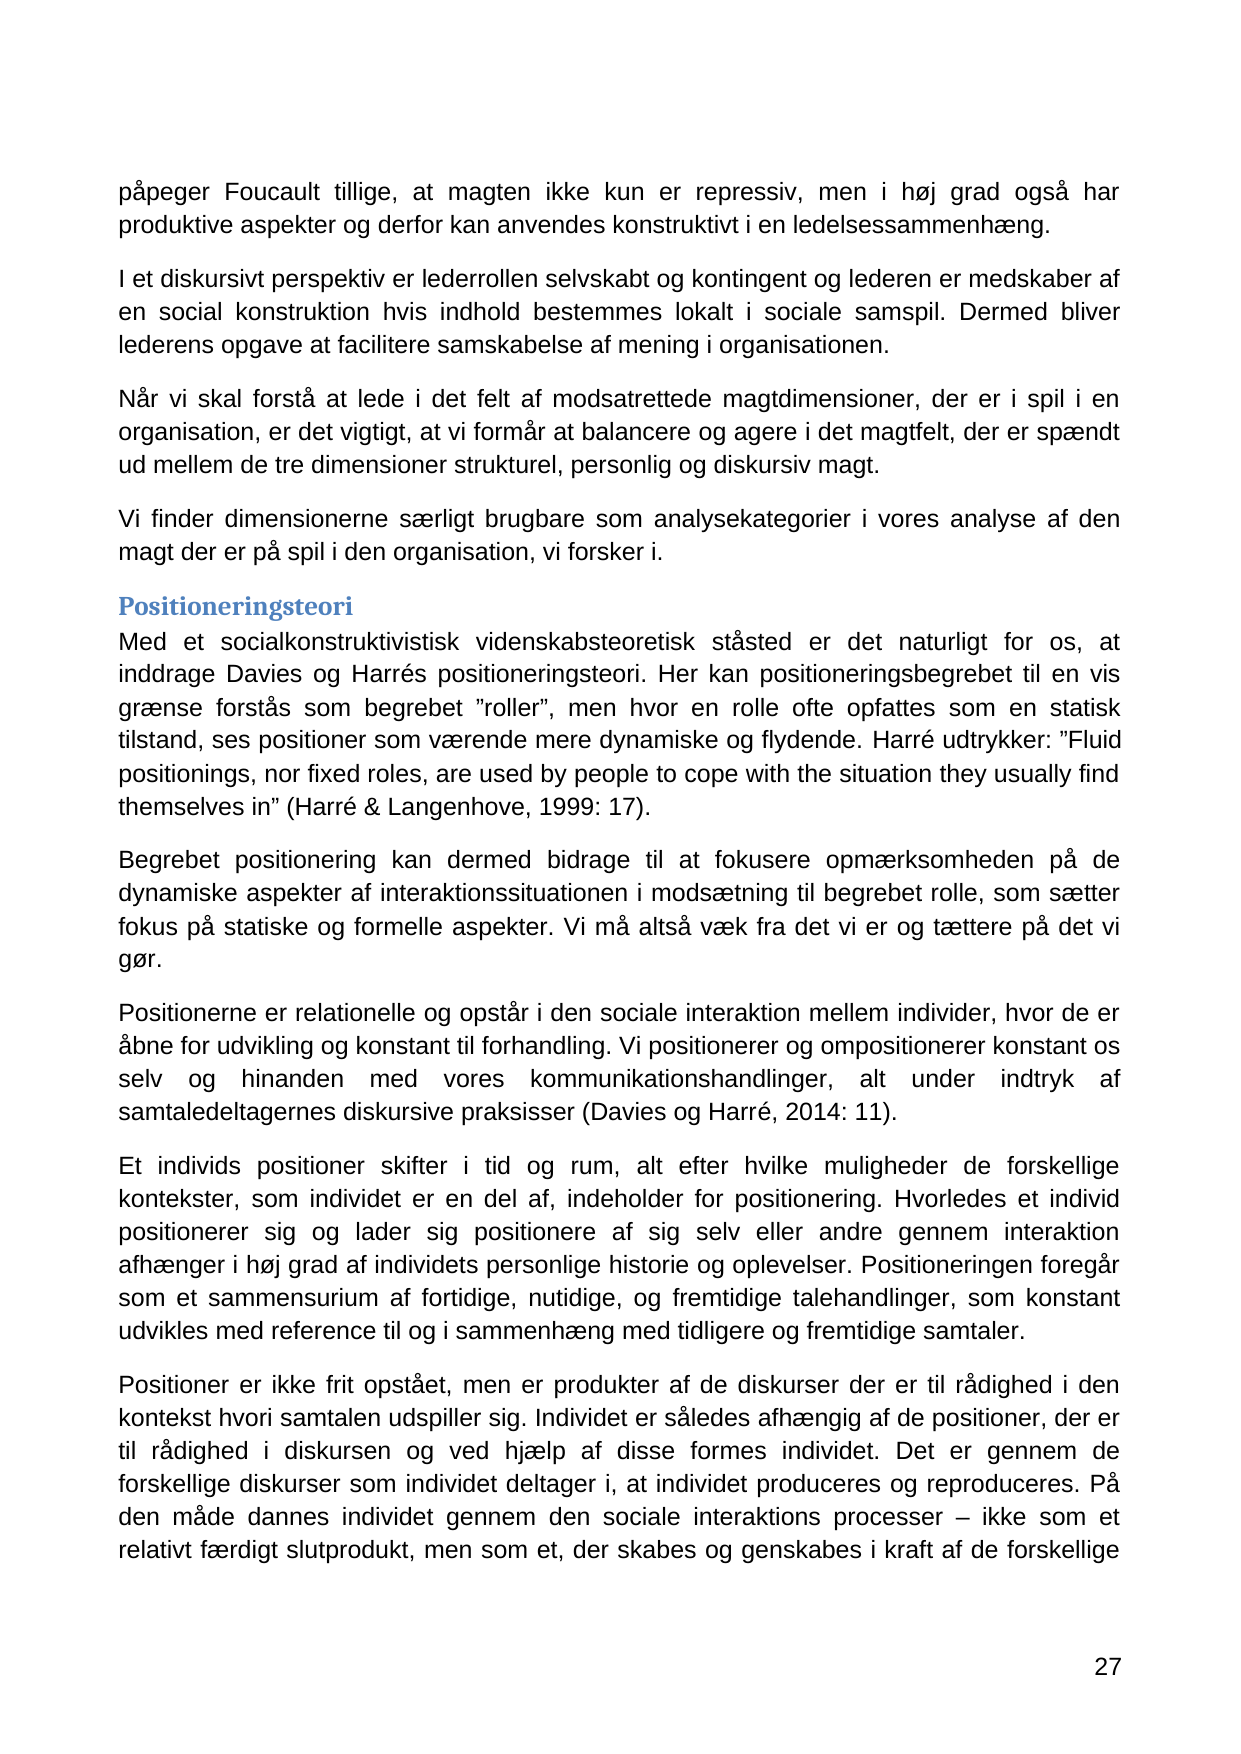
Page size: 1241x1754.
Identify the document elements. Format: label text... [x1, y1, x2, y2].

text Positionerne er relationelle og opstår i den sociale interaktion mellem individer, hvor de er åbne for udvikling og konstant til forhandling. Vi positionerer og ompositionerer konstant os selv og hinanden med vores kommunikationshandlinger, alt under indtryk af samtaledeltagernes diskursive praksisser (Davies og Harré, 2014: 11). [118, 998, 1122, 1126]
text Når vi skal forstå at lede i det felt af modsatrettede magtdimensioner, der er i spil i en organisation, er det vigtigt, at vi formår at balancere og agere i det magtfelt, der er spændt ud mellem de tre dimensioner strukturel, personlig og diskursiv magt. [118, 384, 1122, 479]
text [118, 1370, 1122, 1564]
text Med et socialkonstruktivistisk videnskabsteoretisk ståsted er det naturligt for os, at inddrage Davies og Harrés positioneringsteori. Her kan positioneringsbegrebet til en vis grænse forstås som begrebet ”roller”, men hvor en rolle ofte opfattes som en statisk tilstand, ses positioner som værende mere dynamiske og flydende. Harré udtrykker: ”Fluid positionings, nor fixed roles, are used by people to cope with the situation they usually find themselves in” (Harré & Langenhove, 1999: 17). [118, 626, 1122, 820]
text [118, 177, 1122, 239]
text Et individs positioner skifter i tid og rum, alt efter hvilke muligheder de forskellige kontekster, som individet er en del af, indeholder for positionering. Hvorledes et individ positionerer sig og lader sig positionere af sig selv eller andre gennem interaktion afhænger i høj grad af individets personlige historie og oplevelser. Positioneringen foregår som et sammensurium af fortidige, nutidige, og fremtidige talehandlinger, som konstant udvikles med reference til og i sammenhæng med tidligere og fremtidige samtaler. [118, 1151, 1122, 1345]
text I et diskursivt perspektiv er lederrollen selvskabt og kontingent og lederen er medskaber af en social konstruktion hvis indhold bestemmes lokalt i sociale samspil. Dermed bliver lederens opgave at facilitere samskabelse af mening i organisationen. [118, 264, 1122, 359]
text Vi finder dimensionerne særligt brugbare som analysekategorier i vores analyse af den magt der er på spil i den organisation, vi forsker i. [118, 504, 1122, 566]
subtitle Positioneringsteori [118, 591, 1122, 622]
text Begrebet positionering kan dermed bidrage til at fokusere opmærksomheden på de dynamiske aspekter af interaktionssituationen i modsætning til begrebet rolle, som sætter fokus på statiske og formelle aspekter. Vi må altså væk fra det vi er og tættere på det vi gør. [118, 845, 1122, 973]
